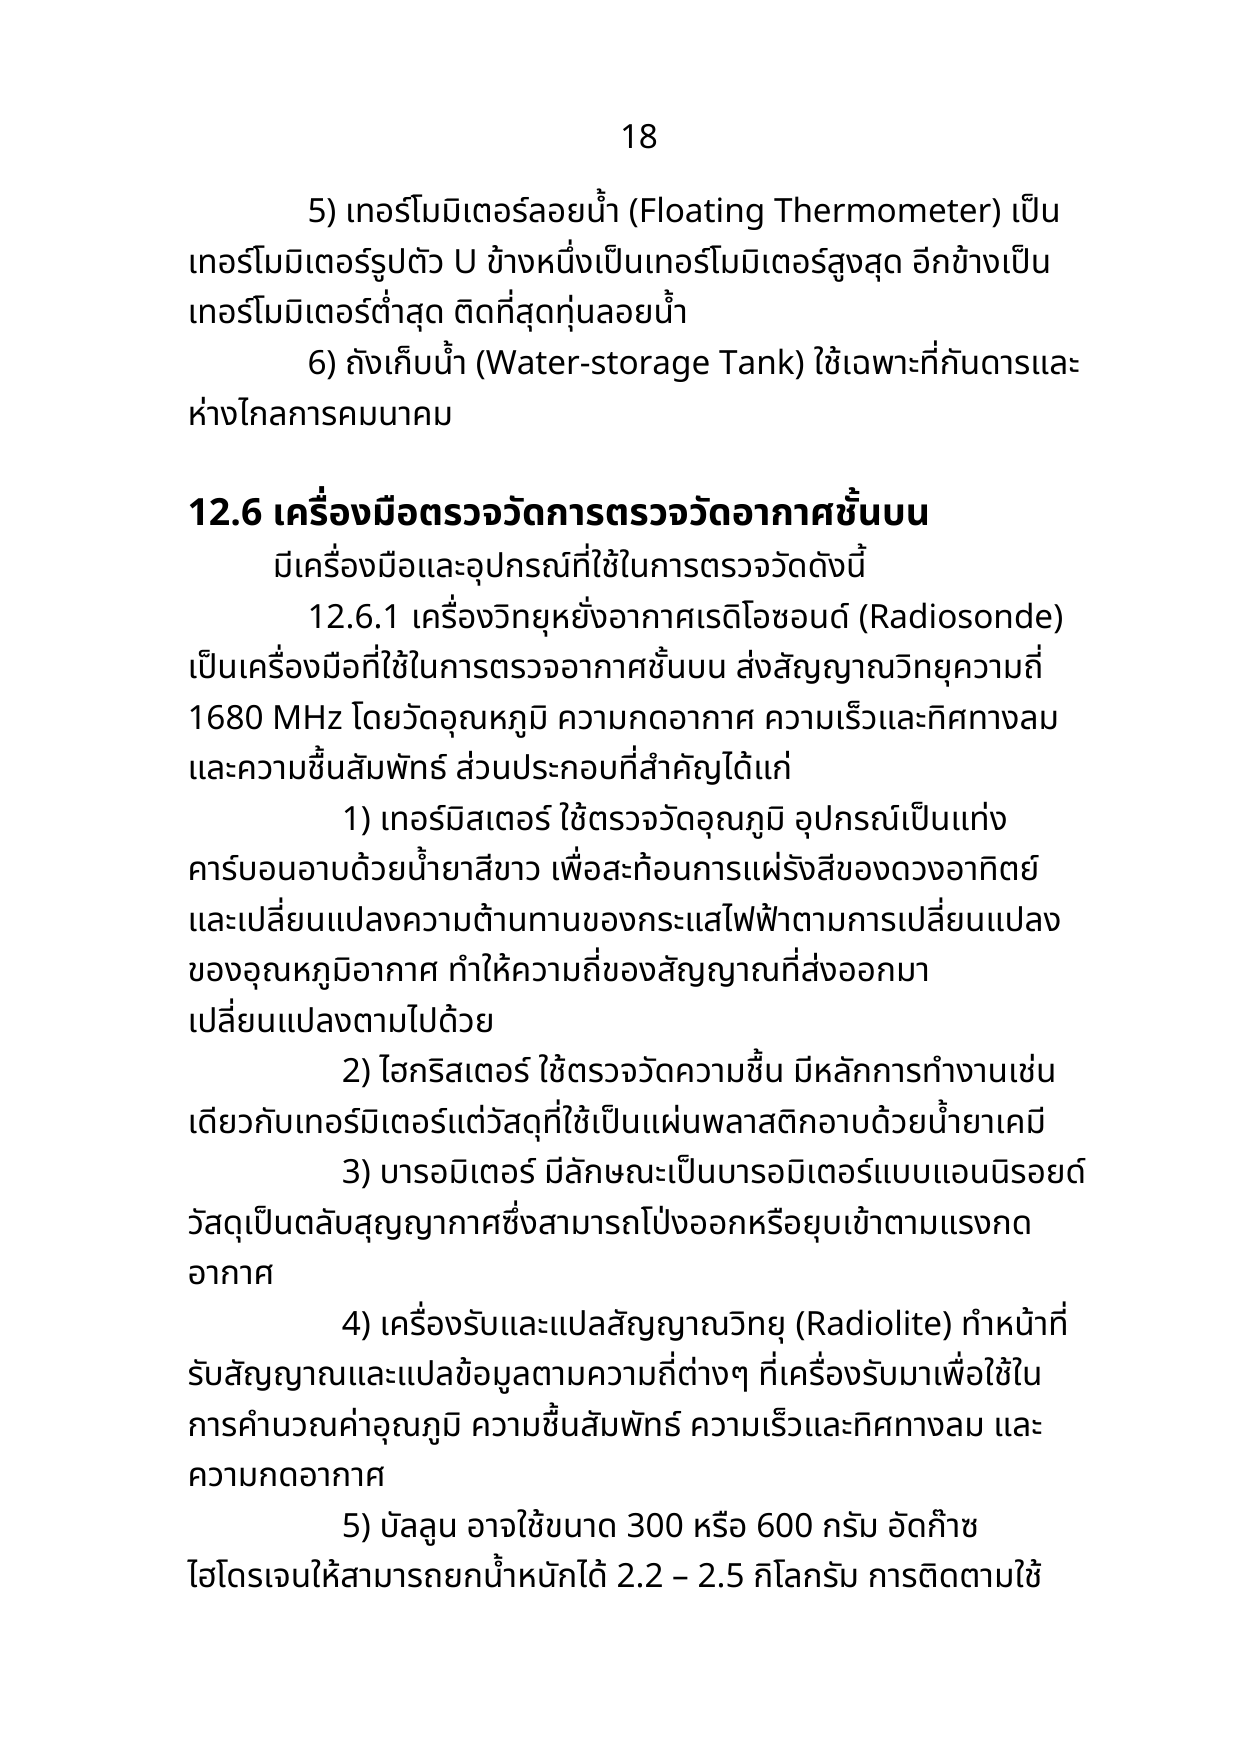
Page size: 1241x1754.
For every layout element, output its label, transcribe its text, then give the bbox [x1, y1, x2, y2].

text 1) เทอร์มิสเตอร์ ใช้ตรวจวัดอุณภูมิ อุปกรณ์เป็นแท่งคาร์บอนอาบด้วยน้ำยาสีขาว เพื่อสะท้อนการแผ่รังสีของดวงอาทิตย์ และเปลี่ยนแปลงความต้านทานของกระแสไฟฟ้าตามการเปลี่ยนแปลงของอุณหภูมิอากาศ ทำให้ความถี่ของสัญญาณที่ส่งออกมาเปลี่ยนแปลงตามไปด้วย [187, 795, 1090, 1047]
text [187, 1501, 1090, 1603]
text 12.6.1 เครื่องวิทยุหยั่งอากาศเรดิโอซอนด์ (Radiosonde) เป็นเครื่องมือที่ใช้ในการตรวจอากาศชั้นบน ส่งสัญญาณวิทยุความถี่ 1680 MHz โดยวัดอุณหภูมิ ความกดอากาศ ความเร็วและทิศทางลม และความชื้นสัมพัทธ์ ส่วนประกอบที่สำคัญได้แก่ [187, 593, 1090, 795]
text 5) เทอร์โมมิเตอร์ลอยน้ำ (Floating Thermometer) เป็นเทอร์โมมิเตอร์รูปตัว U ข้างหนึ่งเป็นเทอร์โมมิเตอร์สูงสุด อีกข้างเป็นเทอร์โมมิเตอร์ต่ำสุด ติดที่สุดทุ่นลอยน้ำ [187, 187, 1090, 339]
text 3) บารอมิเตอร์ มีลักษณะเป็นบารอมิเตอร์แบบแอนนิรอยด์ วัสดุเป็นตลับสุญญากาศซึ่งสามารถโป่งออกหรือยุบเข้าตามแรงกดอากาศ [187, 1148, 1090, 1299]
text 4) เครื่องรับและแปลสัญญาณวิทยุ (Radiolite) ทำหน้าที่รับสัญญาณและแปลข้อมูลตามความถี่ต่างๆ ที่เครื่องรับมาเพื่อใช้ในการคำนวณค่าอุณภูมิ ความชื้นสัมพัทธ์ ความเร็วและทิศทางลม และความกดอากาศ [187, 1299, 1090, 1501]
text 6) ถังเก็บน้ำ (Water-storage Tank) ใช้เฉพาะที่กันดารและห่างไกลการคมนาคม [187, 339, 1090, 440]
text 2) ไฮกริสเตอร์ ใช้ตรวจวัดความชื้น มีหลักการทำงานเช่นเดียวกับเทอร์มิเตอร์แต่วัสดุที่ใช้เป็นแผ่นพลาสติกอาบด้วยน้ำยาเคมี [187, 1047, 1090, 1148]
text มีเครื่องมือและอุปกรณ์ที่ใช้ในการตรวจวัดดังนี้ [187, 542, 1090, 593]
text 12.6 เครื่องมือตรวจวัดการตรวจวัดอากาศชั้นบน [187, 485, 1090, 542]
